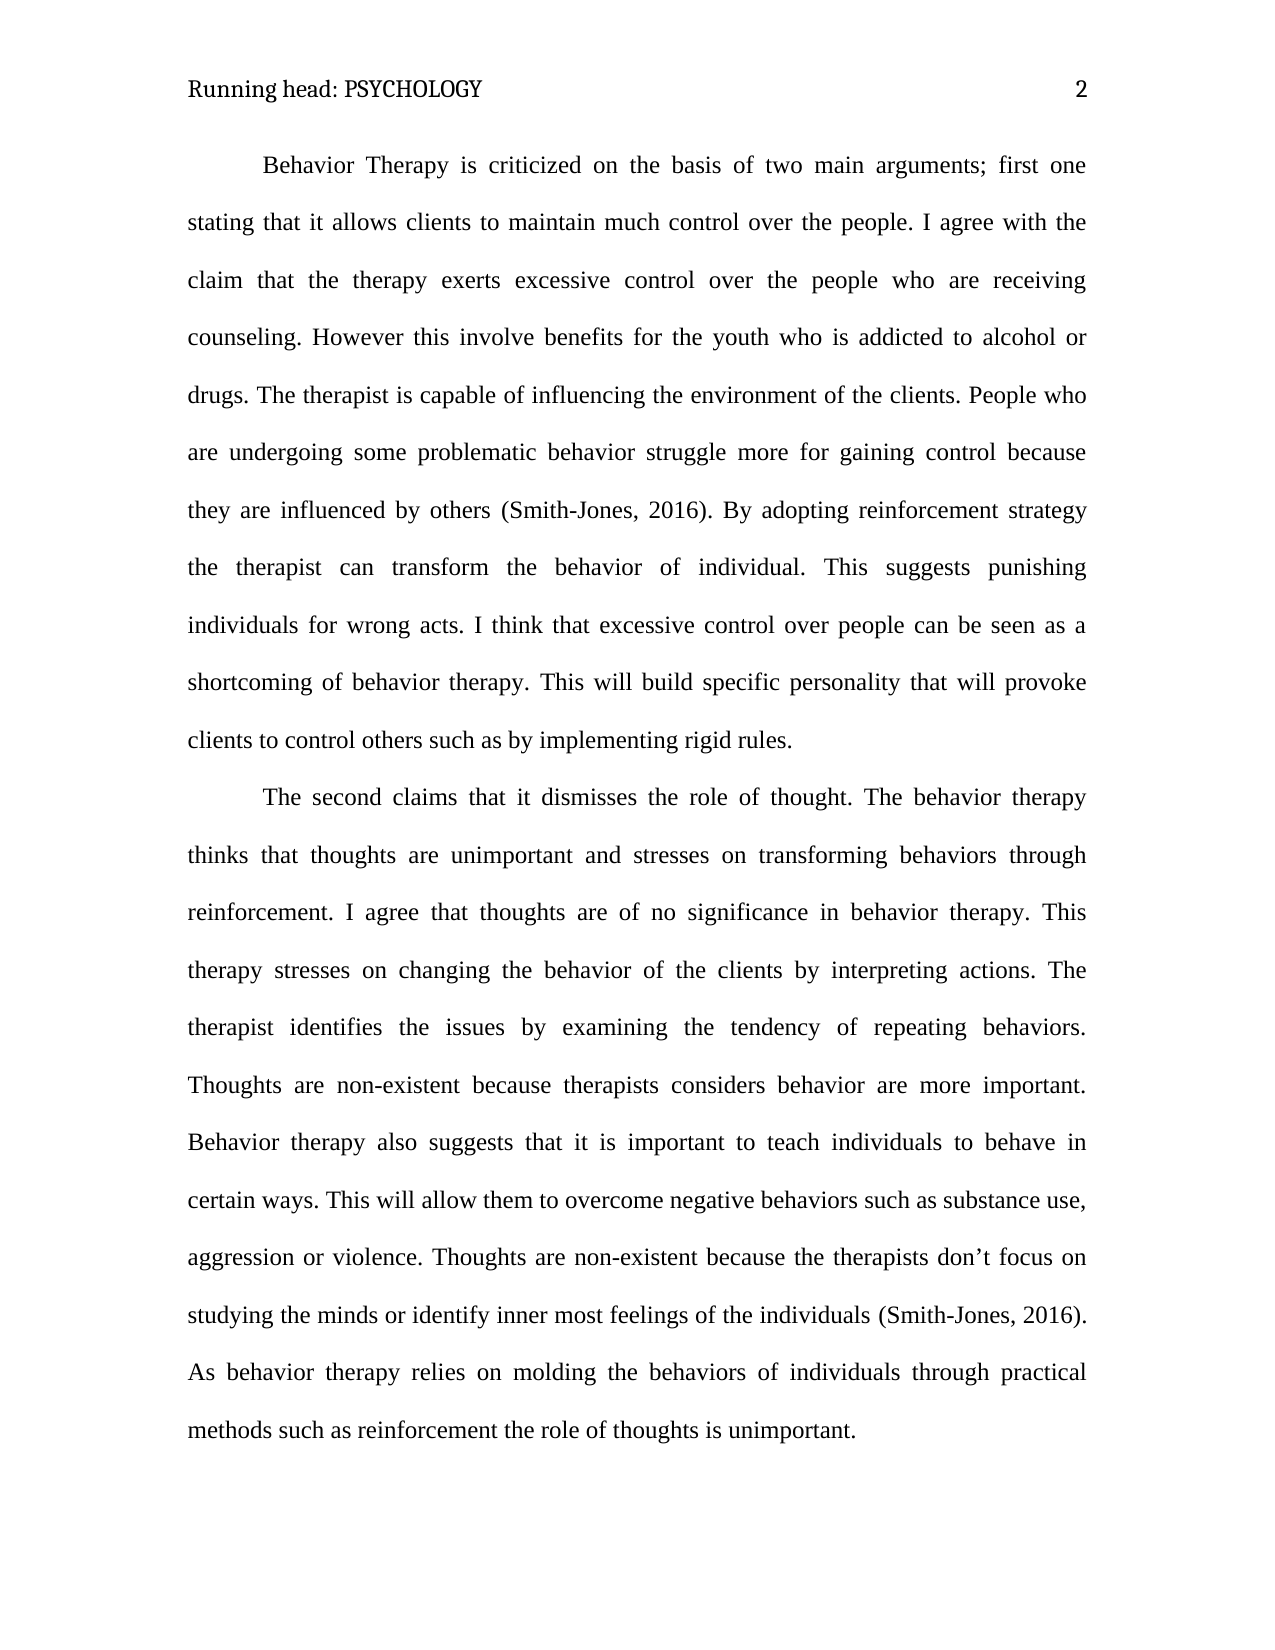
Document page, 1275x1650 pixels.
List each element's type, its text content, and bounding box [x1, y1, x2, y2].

text The second claims that it dismisses the role of thought. The behavior therapy thinks that thoughts are unimportant and stresses on transforming behaviors through reinforcement. I agree that thoughts are of no significance in behavior therapy. This therapy stresses on changing the behavior of the clients by interpreting actions. The therapist identifies the issues by examining the tendency of repeating behaviors. Thoughts are non-existent because therapists considers behavior are more important. Behavior therapy also suggests that it is important to teach individuals to behave in certain ways. This will allow them to overcome negative behaviors such as substance use, aggression or violence. Thoughts are non-existent because the therapists don’t focus on studying the minds or identify inner most feelings of the individuals . As behavior therapy relies on molding the behaviors of individuals through practical methods such as reinforcement the role of thoughts is unimportant. [187, 782, 1087, 1444]
text Behavior Therapy is criticized on the basis of two main arguments; first one stating that it allows clients to maintain much control over the people. I agree with the claim that the therapy exerts excessive control over the people who are receiving counseling. However this involve benefits for the youth who is addicted to alcohol or drugs. The therapist is capable of influencing the environment of the clients. People who are undergoing some problematic behavior struggle more for gaining control because they are influenced by others . By adopting reinforcement strategy the therapist can transform the behavior of individual. This suggests punishing individuals for wrong acts. I think that excessive control over people can be seen as a shortcoming of behavior therapy. This will build specific personality that will provoke clients to control others such as by implementing rigid rules. [187, 150, 1087, 754]
